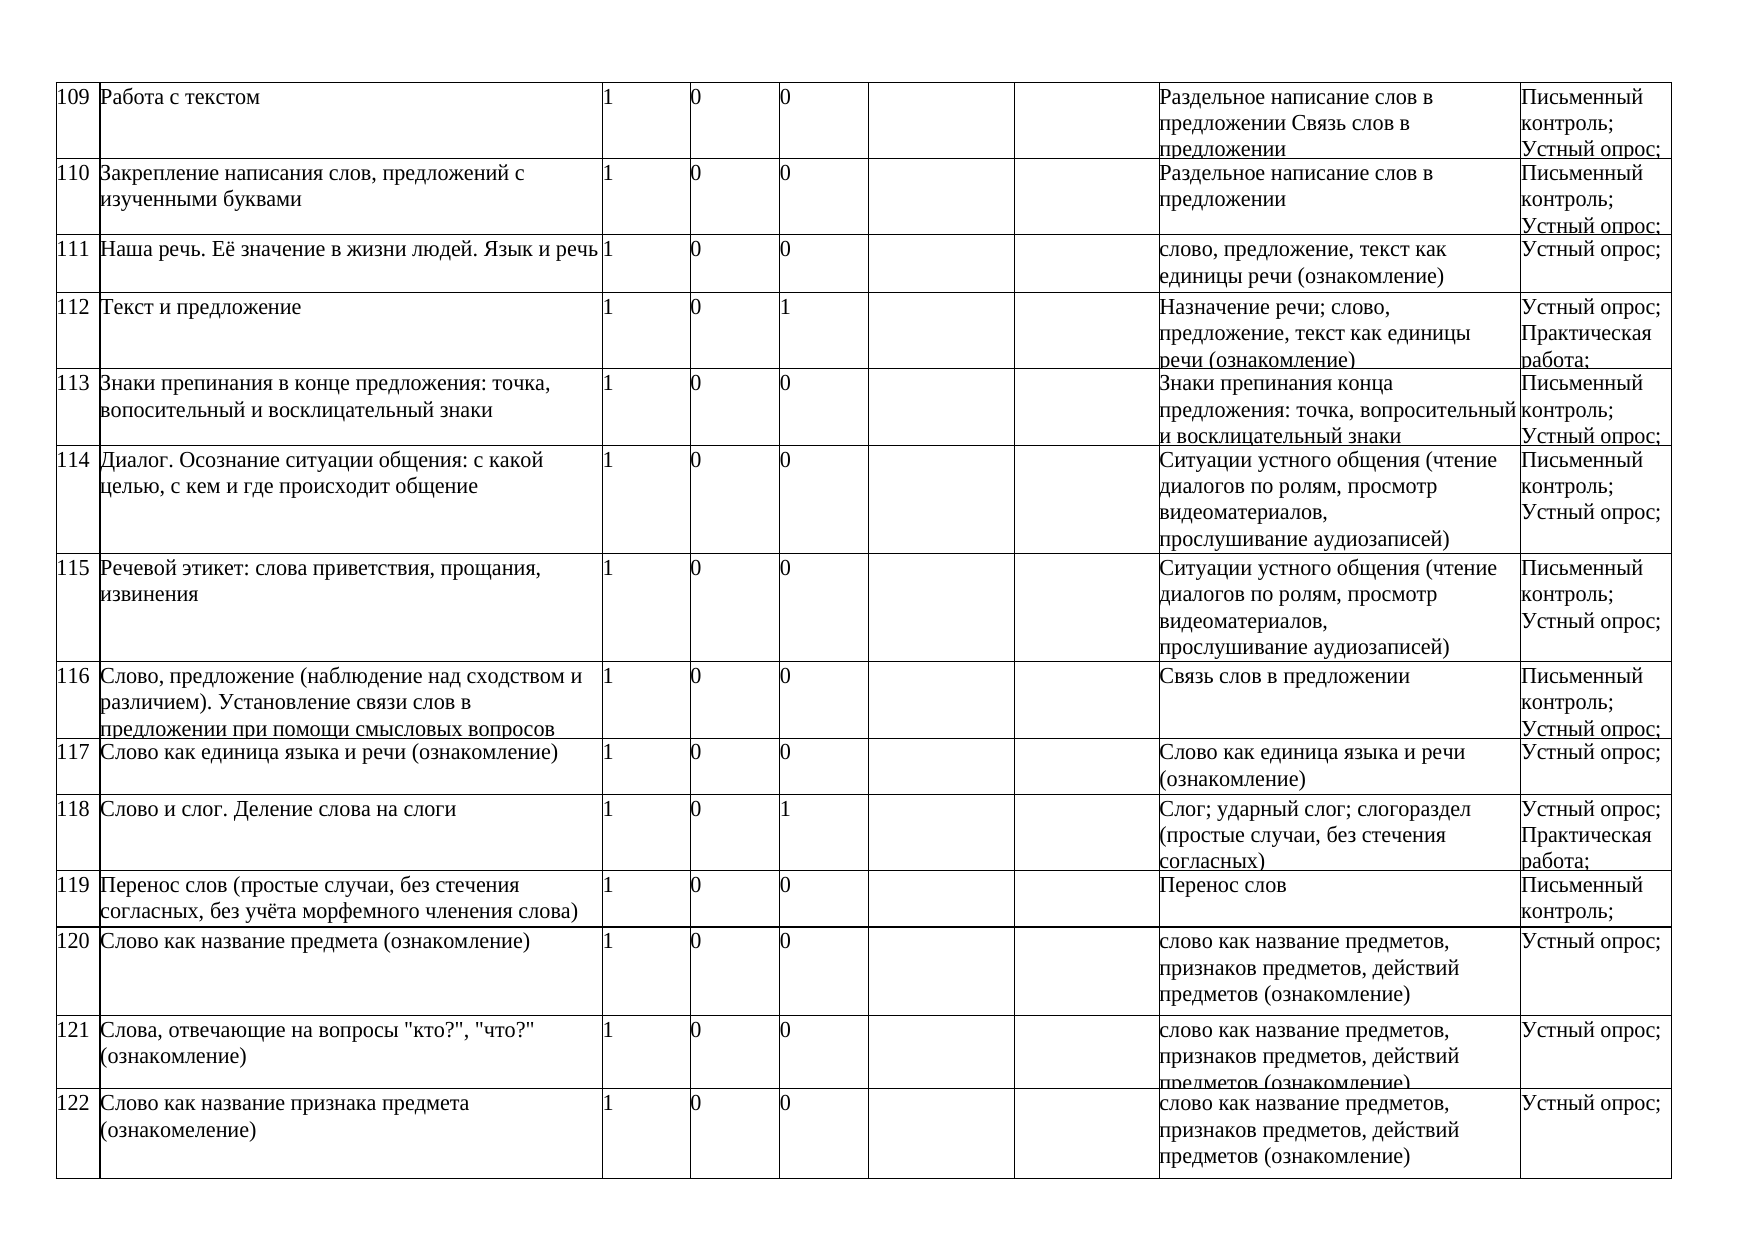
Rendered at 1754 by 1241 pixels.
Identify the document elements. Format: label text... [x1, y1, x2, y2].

table_cell слово как название предметов, признаков предметов, действий предметов (ознакомление) [1160, 1089, 1520, 1177]
table_cell [1015, 871, 1159, 926]
table_cell 119 [57, 871, 99, 926]
table_cell [869, 871, 1014, 926]
table_header 1 [603, 83, 690, 158]
table_cell Перенос слов [1160, 871, 1520, 926]
table_cell [869, 1016, 1014, 1088]
table_header 0 [691, 83, 779, 158]
table_cell 0 [691, 159, 779, 234]
table_cell [869, 928, 1014, 1015]
table_cell 0 [780, 554, 868, 661]
table_cell [1015, 293, 1159, 368]
table_cell 121 [57, 1016, 99, 1088]
table_cell Раздельное написание слов в предложении [1160, 159, 1520, 234]
table_cell 1 [603, 928, 690, 1015]
table_cell [1015, 554, 1159, 661]
table_cell [1015, 739, 1159, 793]
table_header [1015, 83, 1159, 158]
table_cell Устный опрос; Практическая работа; [1521, 293, 1671, 368]
table_cell 0 [780, 739, 868, 793]
table_cell 0 [780, 235, 868, 292]
table_cell [869, 554, 1014, 661]
table_cell 0 [691, 928, 779, 1015]
table_cell Устный опрос; [1521, 1089, 1671, 1177]
table_header 109 [57, 83, 99, 158]
table_cell Слог; ударный слог; слогораздел (простые случаи, без стечения согласных) [1160, 795, 1520, 870]
table_cell [1015, 369, 1159, 444]
table_cell 1 [603, 1016, 690, 1088]
table_cell 120 [57, 928, 99, 1015]
table_cell Слово как единица языка и речи (ознакомление) [1160, 739, 1520, 793]
table_cell [1015, 662, 1159, 737]
table_header Раздельное написание слов в предложении Связь слов в предложении [1160, 83, 1520, 158]
table_cell [869, 159, 1014, 234]
table_cell Слова, отвечающие на вопросы "кто?", "что?" (ознакомление) [101, 1016, 602, 1088]
table_cell 117 [57, 739, 99, 793]
table_cell [1015, 795, 1159, 870]
table_cell [1015, 235, 1159, 292]
table_cell Слово и слог. Деление слова на слоги [101, 795, 602, 870]
table_cell 0 [691, 446, 779, 553]
table_cell 0 [691, 662, 779, 737]
table_cell 111 [57, 235, 99, 292]
table_cell [1015, 446, 1159, 553]
table_cell Наша речь. Её значение в жизни людей. Язык и речь [101, 235, 602, 292]
table_cell 0 [691, 554, 779, 661]
table_cell 0 [780, 369, 868, 444]
table_cell Письменный контроль; Устный опрос; [1521, 662, 1671, 737]
table_cell 0 [780, 1089, 868, 1177]
table_cell 118 [57, 795, 99, 870]
table_cell Устный опрос; [1521, 739, 1671, 793]
table_cell 110 [57, 159, 99, 234]
table_cell Назначение речи; слово, предложение, текст как единицы речи (ознакомление) [1160, 293, 1520, 368]
table_cell Знаки препинания конца предложения: точка, вопросительный и восклицательный знаки [1160, 369, 1520, 444]
table_cell [1015, 1016, 1159, 1088]
table_cell 122 [57, 1089, 99, 1177]
table_cell [1015, 159, 1159, 234]
table_cell 0 [780, 871, 868, 926]
table_cell Связь слов в предложении [1160, 662, 1520, 737]
table_cell 1 [603, 293, 690, 368]
table_cell Речевой этикет: слова приветствия, прощания, извинения [101, 554, 602, 661]
table_cell 0 [691, 871, 779, 926]
table_cell Текст и предложение [101, 293, 602, 368]
table_cell Устный опрос; [1521, 235, 1671, 292]
table_cell Слово, предложение (наблюдение над сходством и различием). Установление связи слов в предложении при помощи смысловых вопросов [101, 662, 602, 737]
table_cell слово, предложение, текст как единицы речи (ознакомление) [1160, 235, 1520, 292]
table_cell [869, 293, 1014, 368]
table_cell 115 [57, 554, 99, 661]
table_cell [869, 739, 1014, 793]
table_cell [1015, 1089, 1159, 1177]
table_cell 1 [780, 293, 868, 368]
table_cell 1 [603, 795, 690, 870]
table_cell Слово как название признака предмета (ознакомеление) [101, 1089, 602, 1177]
table_cell слово как название предметов, признаков предметов, действий предметов (ознакомление) [1160, 1016, 1520, 1088]
table_cell 0 [780, 159, 868, 234]
table_cell 0 [780, 446, 868, 553]
table_header [869, 83, 1014, 158]
table_cell Письменный контроль; Устный опрос; [1521, 446, 1671, 553]
table_cell [869, 662, 1014, 737]
table_cell [869, 795, 1014, 870]
table_cell 1 [603, 369, 690, 444]
table_cell Перенос слов (простые случаи, без стечения согласных, без учёта морфемного членения слова) [101, 871, 602, 926]
table_cell слово как название предметов, признаков предметов, действий предметов (ознакомление) [1160, 928, 1520, 1015]
table_cell 0 [691, 235, 779, 292]
table_cell 1 [603, 1089, 690, 1177]
table_cell 116 [57, 662, 99, 737]
table_cell 0 [691, 795, 779, 870]
table_cell 0 [780, 662, 868, 737]
table_cell 113 [57, 369, 99, 444]
table_cell 0 [691, 1089, 779, 1177]
table_cell 112 [57, 293, 99, 368]
table_cell 1 [603, 235, 690, 292]
table_cell Письменный контроль; Устный опрос; [1521, 554, 1671, 661]
table_cell 0 [780, 928, 868, 1015]
table_cell [869, 1089, 1014, 1177]
table_cell 1 [780, 795, 868, 870]
table_cell 0 [691, 369, 779, 444]
table_cell 114 [57, 446, 99, 553]
table_cell 1 [603, 446, 690, 553]
table_cell Диалог. Осознание ситуации общения: с какой целью, с кем и где происходит общение [101, 446, 602, 553]
table_cell Устный опрос; [1521, 1016, 1671, 1088]
table_header 0 [780, 83, 868, 158]
table_cell 0 [691, 293, 779, 368]
table_cell Письменный контроль; [1521, 871, 1671, 926]
table_cell Письменный контроль; Устный опрос; [1521, 159, 1671, 234]
table_header Письменный контроль; Устный опрос; [1521, 83, 1671, 158]
table_cell Устный опрос; [1521, 928, 1671, 1015]
table_cell 0 [691, 1016, 779, 1088]
table_header Работа с текстом [101, 83, 602, 158]
table_cell Ситуации устного общения (чтение диалогов по ролям, просмотр видеоматериалов, прослушивание аудиозаписей) [1160, 554, 1520, 661]
table_cell Устный опрос; Практическая работа; [1521, 795, 1671, 870]
table_cell 1 [603, 739, 690, 793]
table_cell [869, 235, 1014, 292]
table_cell Ситуации устного общения (чтение диалогов по ролям, просмотр видеоматериалов, прослушивание аудиозаписей) [1160, 446, 1520, 553]
table_cell 0 [780, 1016, 868, 1088]
table_cell [869, 446, 1014, 553]
table_cell Знаки препинания в конце предложения: точка, вопосительный и восклицательный знаки [101, 369, 602, 444]
table_cell 1 [603, 871, 690, 926]
table_cell [1015, 928, 1159, 1015]
table_cell 1 [603, 159, 690, 234]
table_cell Закрепление написания слов, предложений с изученными буквами [101, 159, 602, 234]
table_cell Письменный контроль; Устный опрос; [1521, 369, 1671, 444]
table_cell Слово как единица языка и речи (ознакомление) [101, 739, 602, 793]
table_cell [869, 369, 1014, 444]
table_cell 0 [691, 739, 779, 793]
table_cell Слово как название предмета (ознакомление) [101, 928, 602, 1015]
table_cell 1 [603, 554, 690, 661]
table_cell 1 [603, 662, 690, 737]
